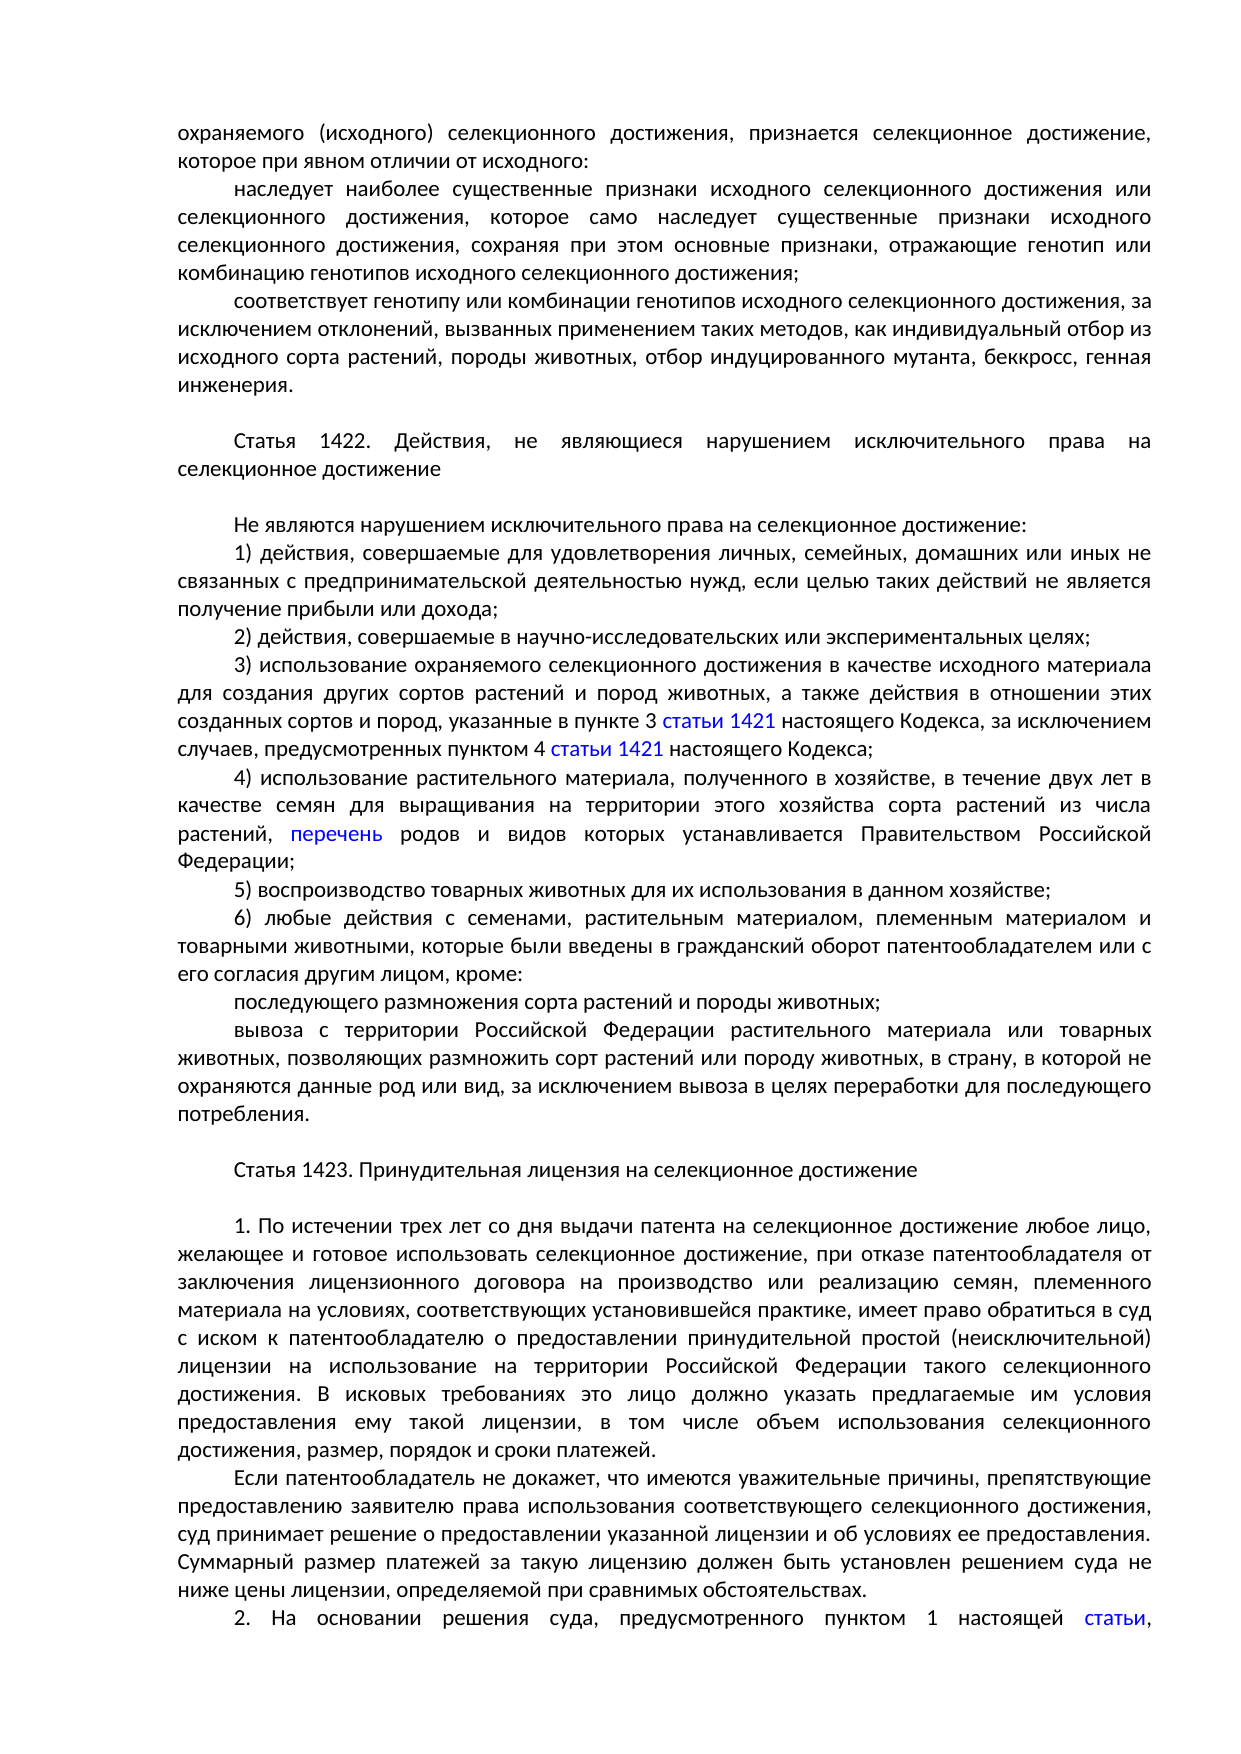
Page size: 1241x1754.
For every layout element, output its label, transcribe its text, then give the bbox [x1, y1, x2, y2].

text Не являются нарушением исключительного права на селекционное достижение: [177, 510, 1152, 538]
text 1) действия, совершаемые для удовлетворения личных, семейных, домашних или иных не связанных с предпринимательской деятельностью нужд, если целью таких действий не является получение прибыли или дохода; [177, 538, 1152, 622]
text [177, 1603, 1152, 1631]
text Если патентообладатель не докажет, что имеются уважительные причины, препятствующие предоставлению заявителю права использования соответствующего селекционного достижения, суд принимает решение о предоставлении указанной лицензии и об условиях ее предоставления. Суммарный размер платежей за такую лицензию должен быть установлен решением суда не ниже цены лицензии, определяемой при сравнимых обстоятельствах. [177, 1463, 1152, 1603]
text 6) любые действия с семенами, растительным материалом, племенным материалом и товарными животными, которые были введены в гражданский оборот патентообладателем или с его согласия другим лицом, кроме: [177, 903, 1152, 987]
text наследует наиболее существенные признаки исходного селекционного достижения или селекционного достижения, которое само наследует существенные признаки исходного селекционного достижения, сохраняя при этом основные признаки, отражающие генотип или комбинацию генотипов исходного селекционного достижения; [177, 174, 1152, 286]
text Статья 1423. Принудительная лицензия на селекционное достижение [177, 1155, 1152, 1183]
text последующего размножения сорта растений и породы животных; [177, 987, 1152, 1015]
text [177, 118, 1152, 174]
text Статья 1422. Действия, не являющиеся нарушением исключительного права на селекционное достижение [177, 426, 1152, 482]
text вывоза с территории Российской Федерации растительного материала или товарных животных, позволяющих размножить сорт растений или породу животных, в страну, в которой не охраняются данные род или вид, за исключением вывоза в целях переработки для последующего потребления. [177, 1015, 1152, 1127]
text 1. По истечении трех лет со дня выдачи патента на селекционное достижение любое лицо, желающее и готовое использовать селекционное достижение, при отказе патентообладателя от заключения лицензионного договора на производство или реализацию семян, племенного материала на условиях, соответствующих установившейся практике, имеет право обратиться в суд с иском к патентообладателю о предоставлении принудительной простой (неисключительной) лицензии на использование на территории Российской Федерации такого селекционного достижения. В исковых требованиях это лицо должно указать предлагаемые им условия предоставления ему такой лицензии, в том числе объем использования селекционного достижения, размер, порядок и сроки платежей. [177, 1211, 1152, 1463]
text соответствует генотипу или комбинации генотипов исходного селекционного достижения, за исключением отклонений, вызванных применением таких методов, как индивидуальный отбор из исходного сорта растений, породы животных, отбор индуцированного мутанта, беккросс, генная инженерия. [177, 286, 1152, 398]
text 3) использование охраняемого селекционного достижения в качестве исходного материала для создания других сортов растений и пород животных, а также действия в отношении этих созданных сортов и пород, указанные в пункте 3 статьи 1421 настоящего Кодекса, за исключением случаев, предусмотренных пунктом 4 статьи 1421 настоящего Кодекса; [177, 651, 1152, 763]
text 4) использование растительного материала, полученного в хозяйстве, в течение двух лет в качестве семян для выращивания на территории этого хозяйства сорта растений из числа растений, перечень родов и видов которых устанавливается Правительством Российской Федерации; [177, 763, 1152, 875]
text 2) действия, совершаемые в научно-исследовательских или экспериментальных целях; [177, 622, 1152, 651]
text 5) воспроизводство товарных животных для их использования в данном хозяйстве; [177, 875, 1152, 903]
